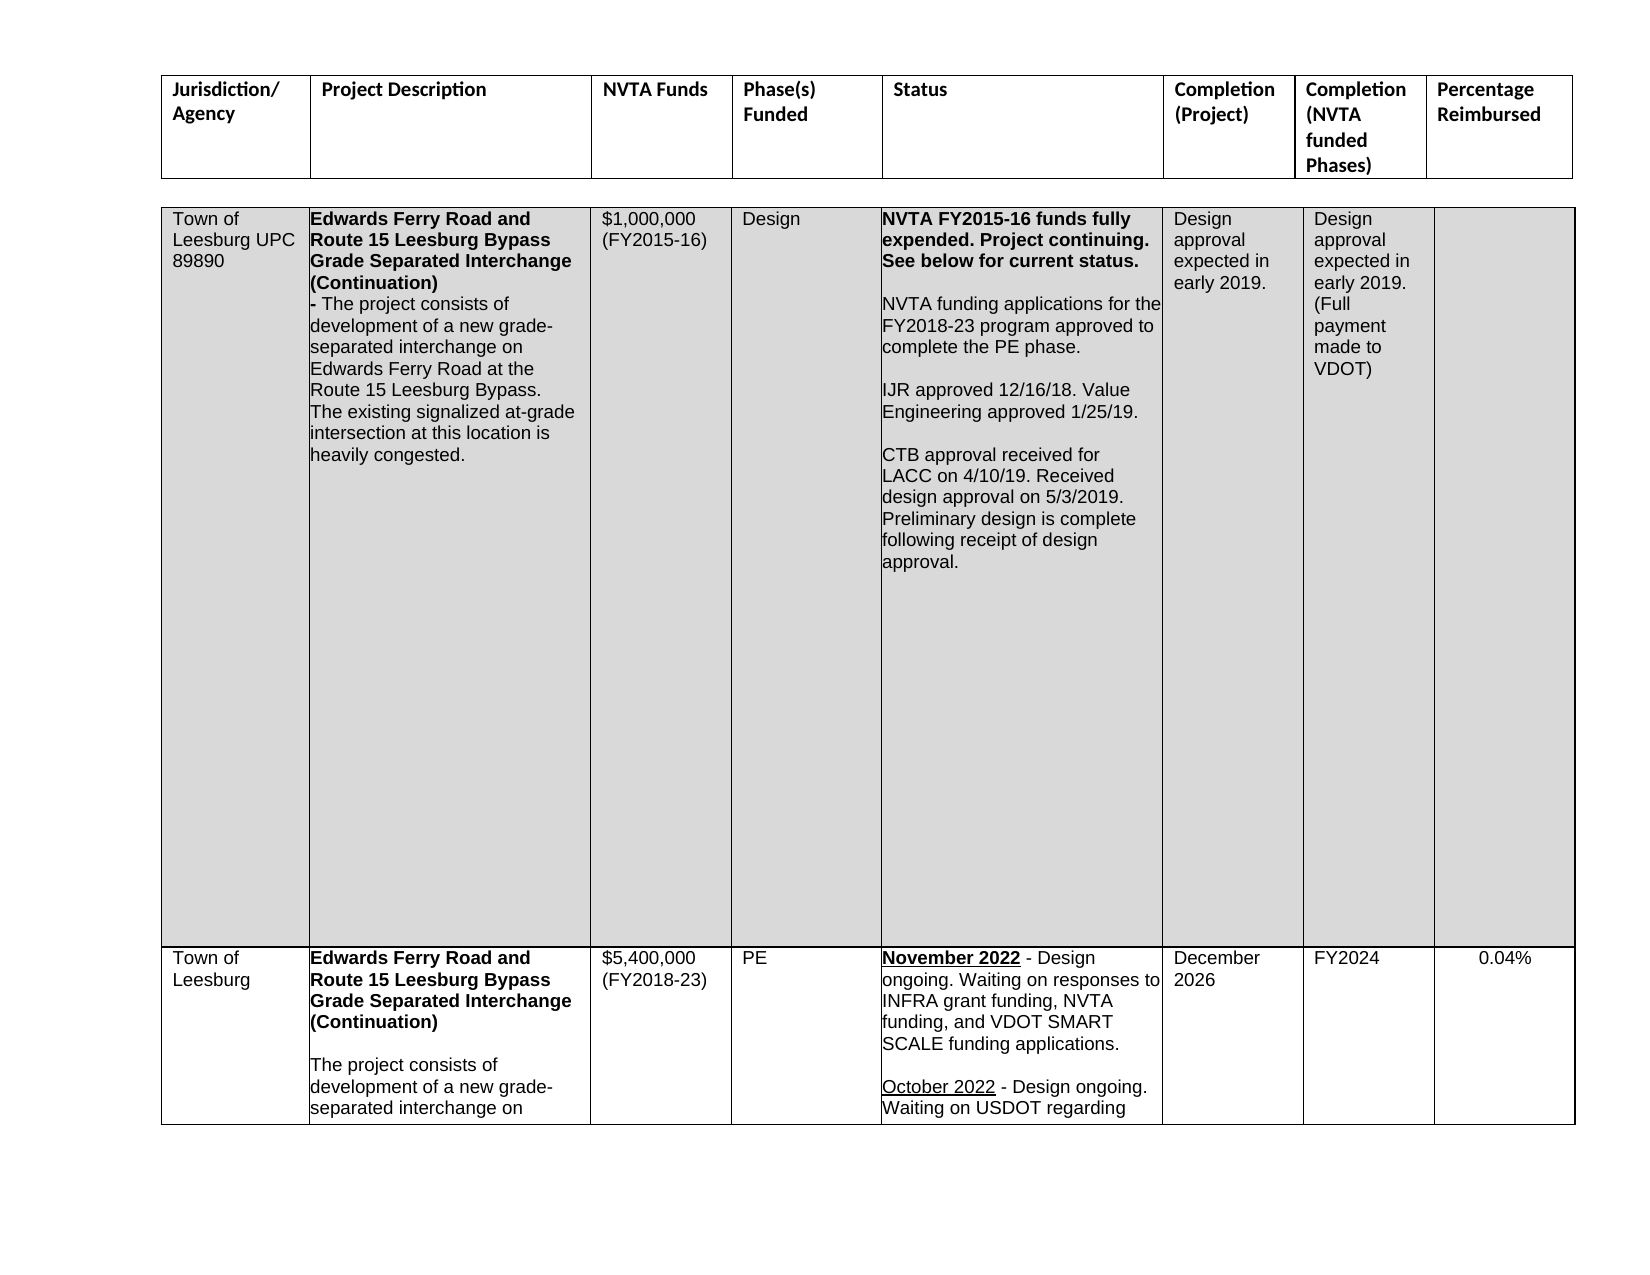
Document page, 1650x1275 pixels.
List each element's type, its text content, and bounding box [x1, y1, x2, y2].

table_cell FY2024 [1304, 948, 1434, 1124]
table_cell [882, 948, 1162, 1124]
table_cell PE [732, 948, 881, 1124]
table_cell 0.04% [1435, 948, 1574, 1124]
table_cell [1435, 208, 1574, 946]
table_cell Design approval expected in early 2019. [1163, 208, 1303, 946]
table_cell Town of Leesburg UPC 89890 [162, 208, 309, 946]
table_cell Edwards Ferry Road and Route 15 Leesburg Bypass Grade Separated Interchange (Continuation) - The project consists of development of a new grade- separated interchange on Edwards Ferry Road at the Route 15 Leesburg Bypass. The existing signalized at-grade intersection at this location is heavily congested. [310, 208, 590, 946]
table_cell $1,000,000 (FY2015-16) [591, 208, 731, 946]
table_cell December 2026 [1163, 948, 1303, 1124]
table_cell Design approval expected in early 2019. (Full payment made to VDOT) [1304, 208, 1434, 946]
table_cell NVTA FY2015-16 funds fully expended. Project continuing. See below for current status. NVTA funding applications for the FY2018-23 program approved to complete the PE phase. IJR approved 12/16/18. Value Engineering approved 1/25/19. CTB approval received for LACC on 4/10/19. Received design approval on 5/3/2019. Preliminary design is complete following receipt of design approval. [882, 208, 1162, 946]
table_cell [310, 948, 590, 1124]
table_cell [591, 948, 731, 1124]
table_cell Town of Leesburg [162, 948, 309, 1124]
table_cell Design [732, 208, 881, 946]
